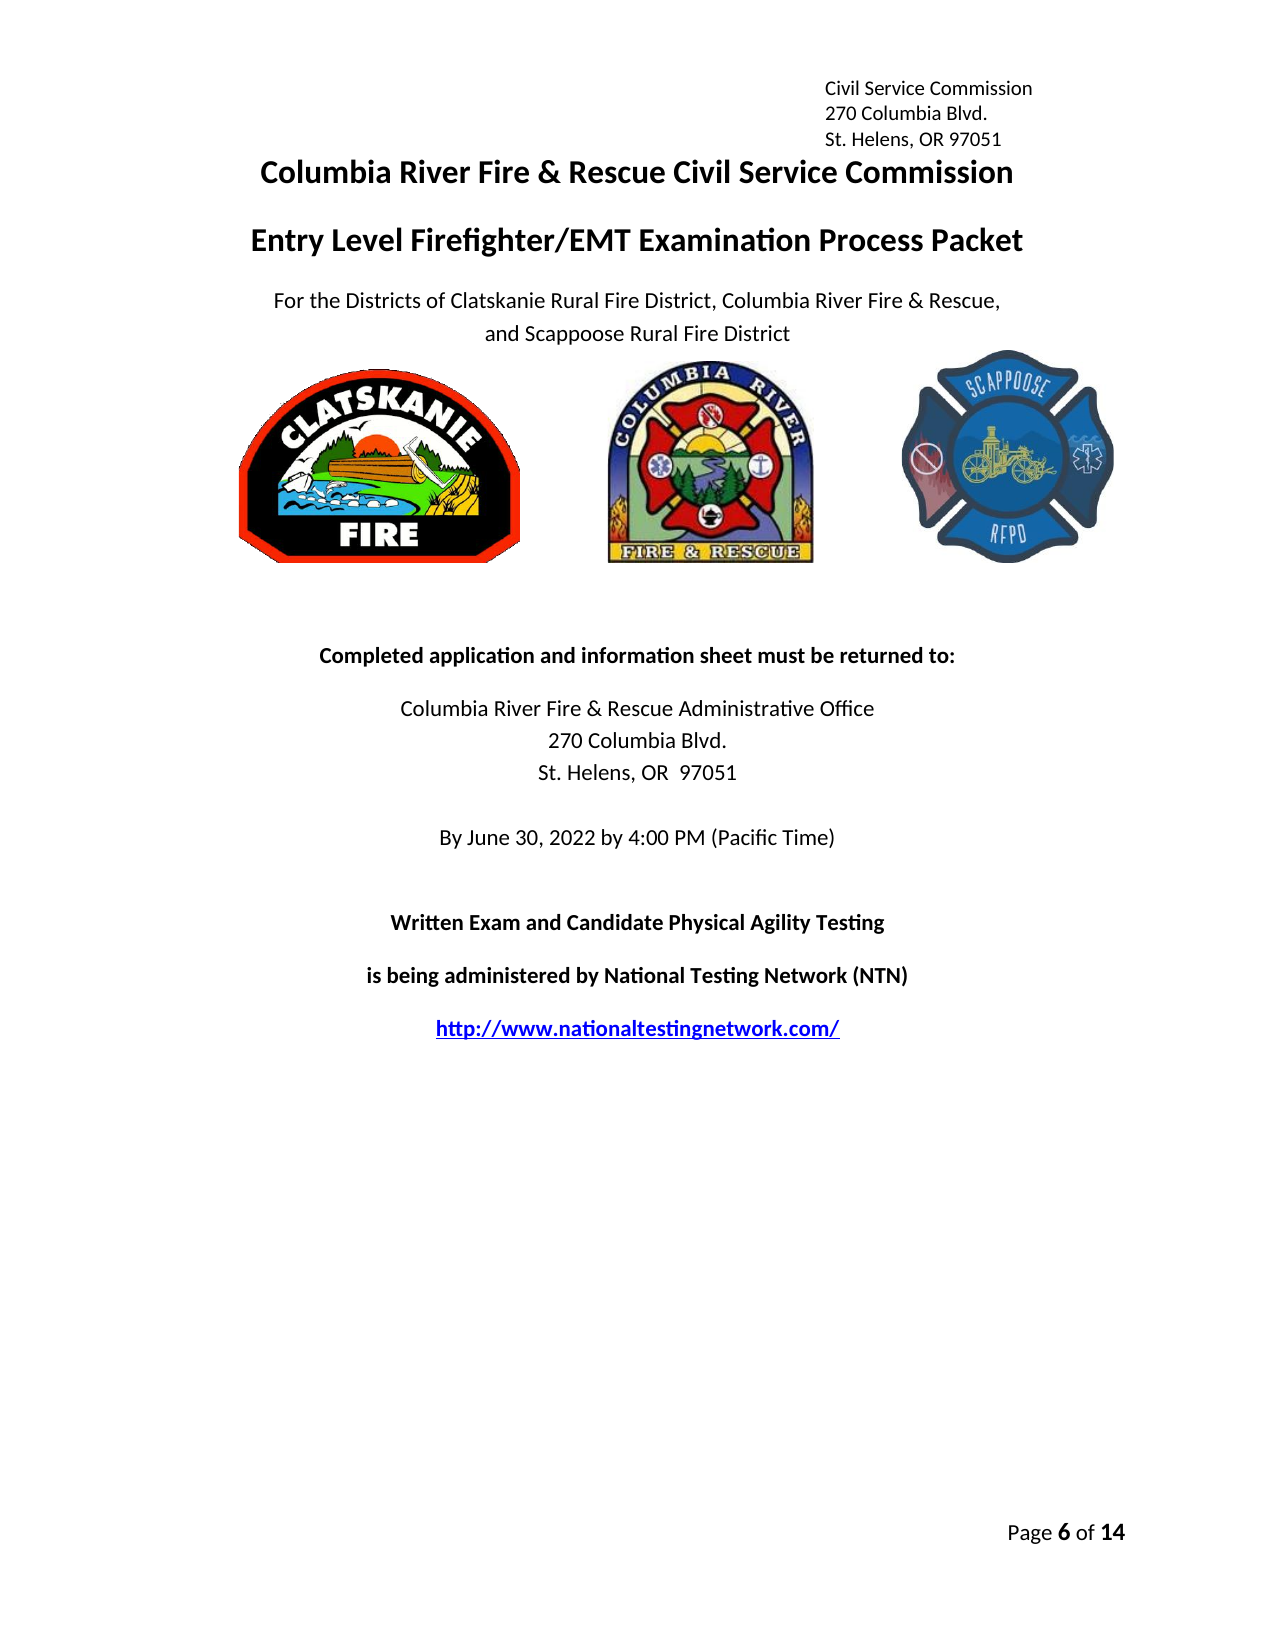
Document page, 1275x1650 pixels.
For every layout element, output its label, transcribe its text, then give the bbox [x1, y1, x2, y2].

text 270 Columbia Blvd. [150, 726, 1125, 754]
text St. Helens, OR 97051 [150, 758, 1125, 786]
text Columbia River Fire & Rescue Civil Service Commission [150, 151, 1125, 192]
picture [901, 350, 1114, 563]
text http://www.nationaltestingnetwork.com/ [150, 1014, 1125, 1042]
text Completed application and information sheet must be returned to: [150, 641, 1125, 669]
picture [607, 361, 814, 563]
text For the Districts of Clatskanie Rural Fire District, Columbia River Fire & Rescue, [150, 286, 1125, 314]
text is being administered by National Testing Network (NTN) [150, 961, 1125, 989]
text Entry Level Firefighter/EMT Examination Process Packet [150, 219, 1125, 259]
text and Scappoose Rural Fire District [150, 319, 1125, 347]
picture [238, 369, 520, 563]
text Columbia River Fire & Rescue Administrative Office [150, 694, 1125, 722]
text By June 30, 2022 by 4:00 PM (Pacific Time) [150, 823, 1125, 851]
text Written Exam and Candidate Physical Agility Testing [150, 908, 1125, 936]
